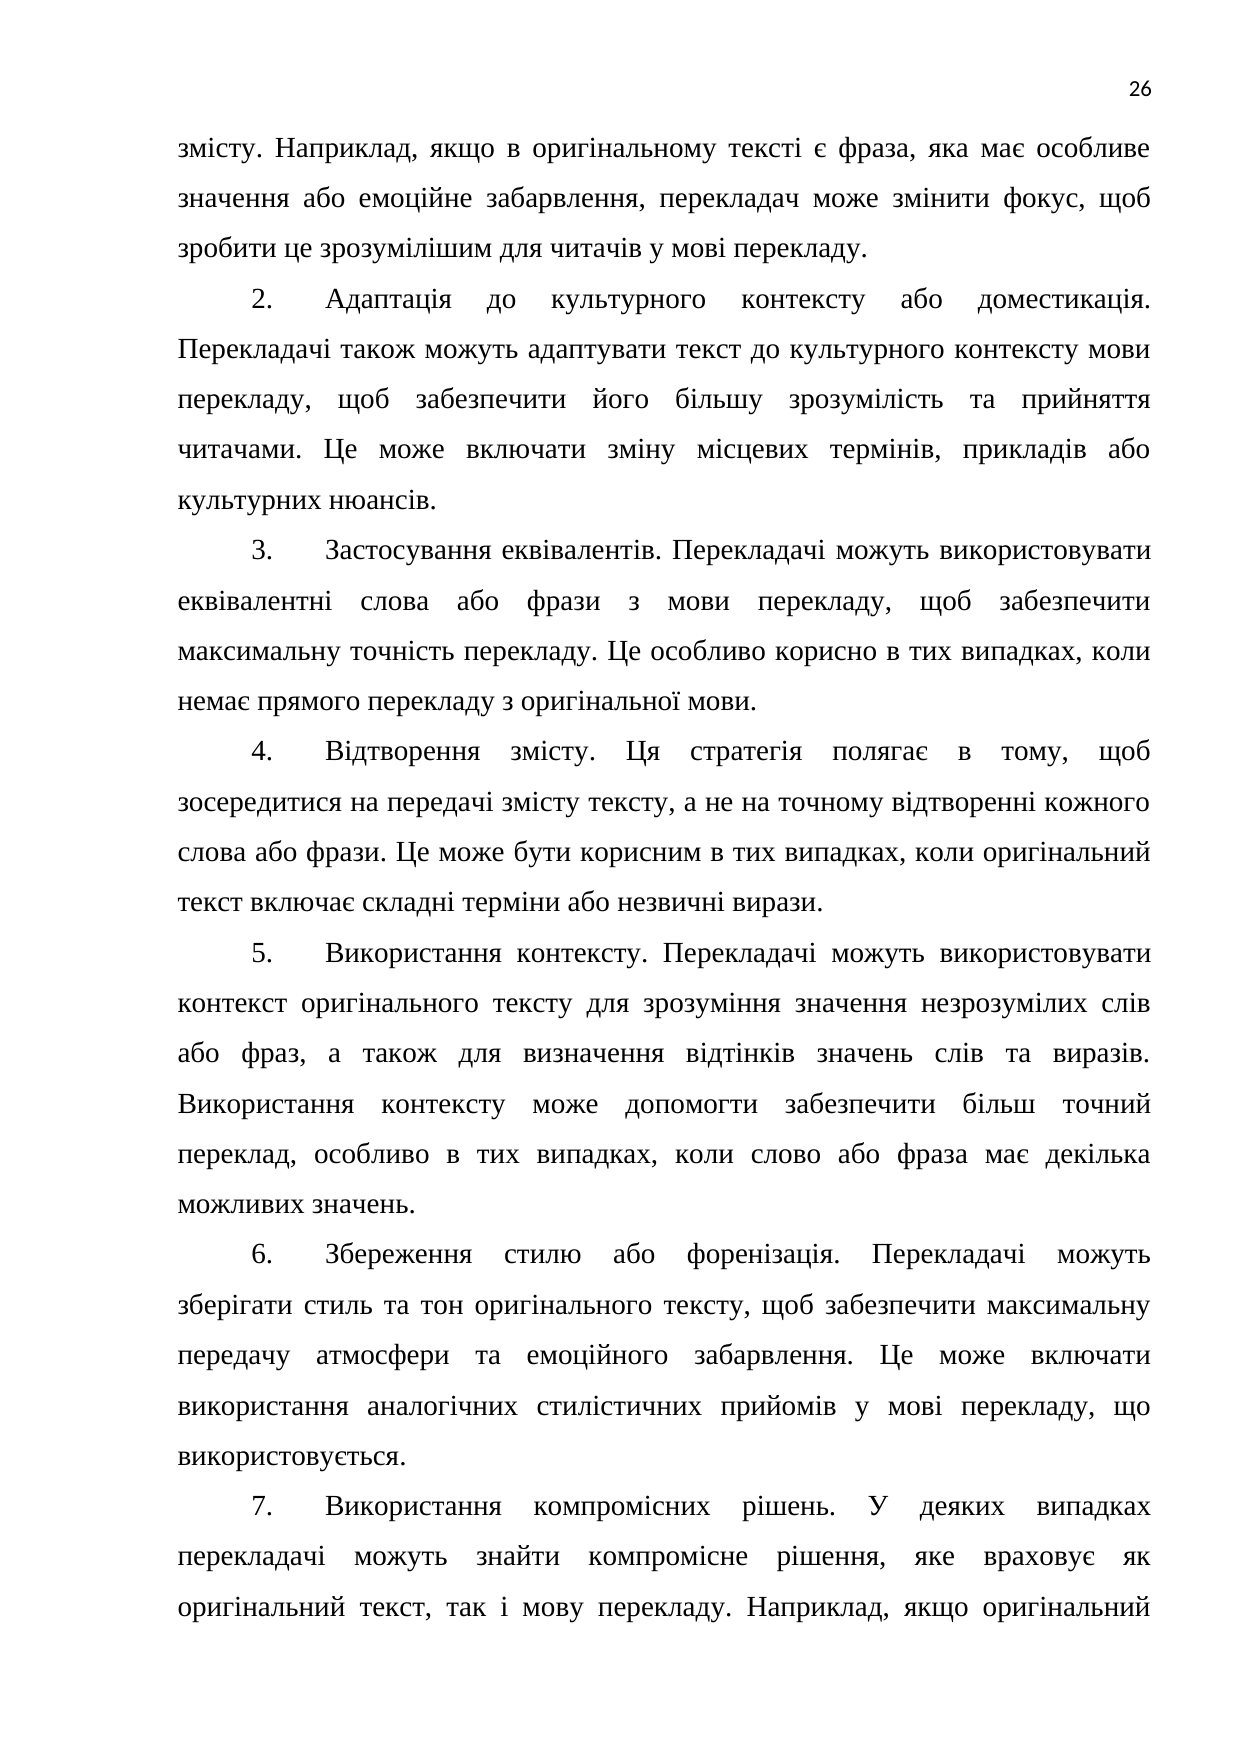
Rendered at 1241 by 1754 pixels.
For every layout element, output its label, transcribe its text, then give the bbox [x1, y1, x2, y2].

list Адаптація до культурного контексту або доместикація. Перекладачі також можуть адаптувати текст до культурного контексту мови перекладу, щоб забезпечити його більшу зрозумілість та прийняття читачами. Це може включати зміну місцевих термінів, прикладів або культурних нюансів. [177, 281, 1152, 516]
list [177, 1488, 1152, 1622]
list Застосування еквівалентів. Перекладачі можуть використовувати еквівалентні слова або фрази з мови перекладу, щоб забезпечити максимальну точність перекладу. Це особливо корисно в тих випадках, коли немає прямого перекладу з оригінальної мови. [177, 532, 1152, 717]
list Відтворення змісту. Ця стратегія полягає в тому, щоб зосередитися на передачі змісту тексту, а не на точному відтворенні кожного слова або фрази. Це може бути корисним в тих випадках, коли оригінальний текст включає складні терміни або незвичні вирази. [177, 733, 1152, 918]
list Використання контексту. Перекладачі можуть використовувати контекст оригінального тексту для зрозуміння значення незрозумілих слів або фраз, а також для визначення відтінків значень слів та виразів. Використання контексту може допомогти забезпечити більш точний переклад, особливо в тих випадках, коли слово або фраза має декілька можливих значень. [177, 935, 1152, 1220]
list Збереження стилю або форенізація. Перекладачі можуть зберігати стиль та тон оригінального тексту, щоб забезпечити максимальну передачу атмосфери та емоційного забарвлення. Це може включати використання аналогічних стилістичних прийомів у мові перекладу, що використовується. [177, 1237, 1152, 1471]
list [177, 130, 1152, 264]
